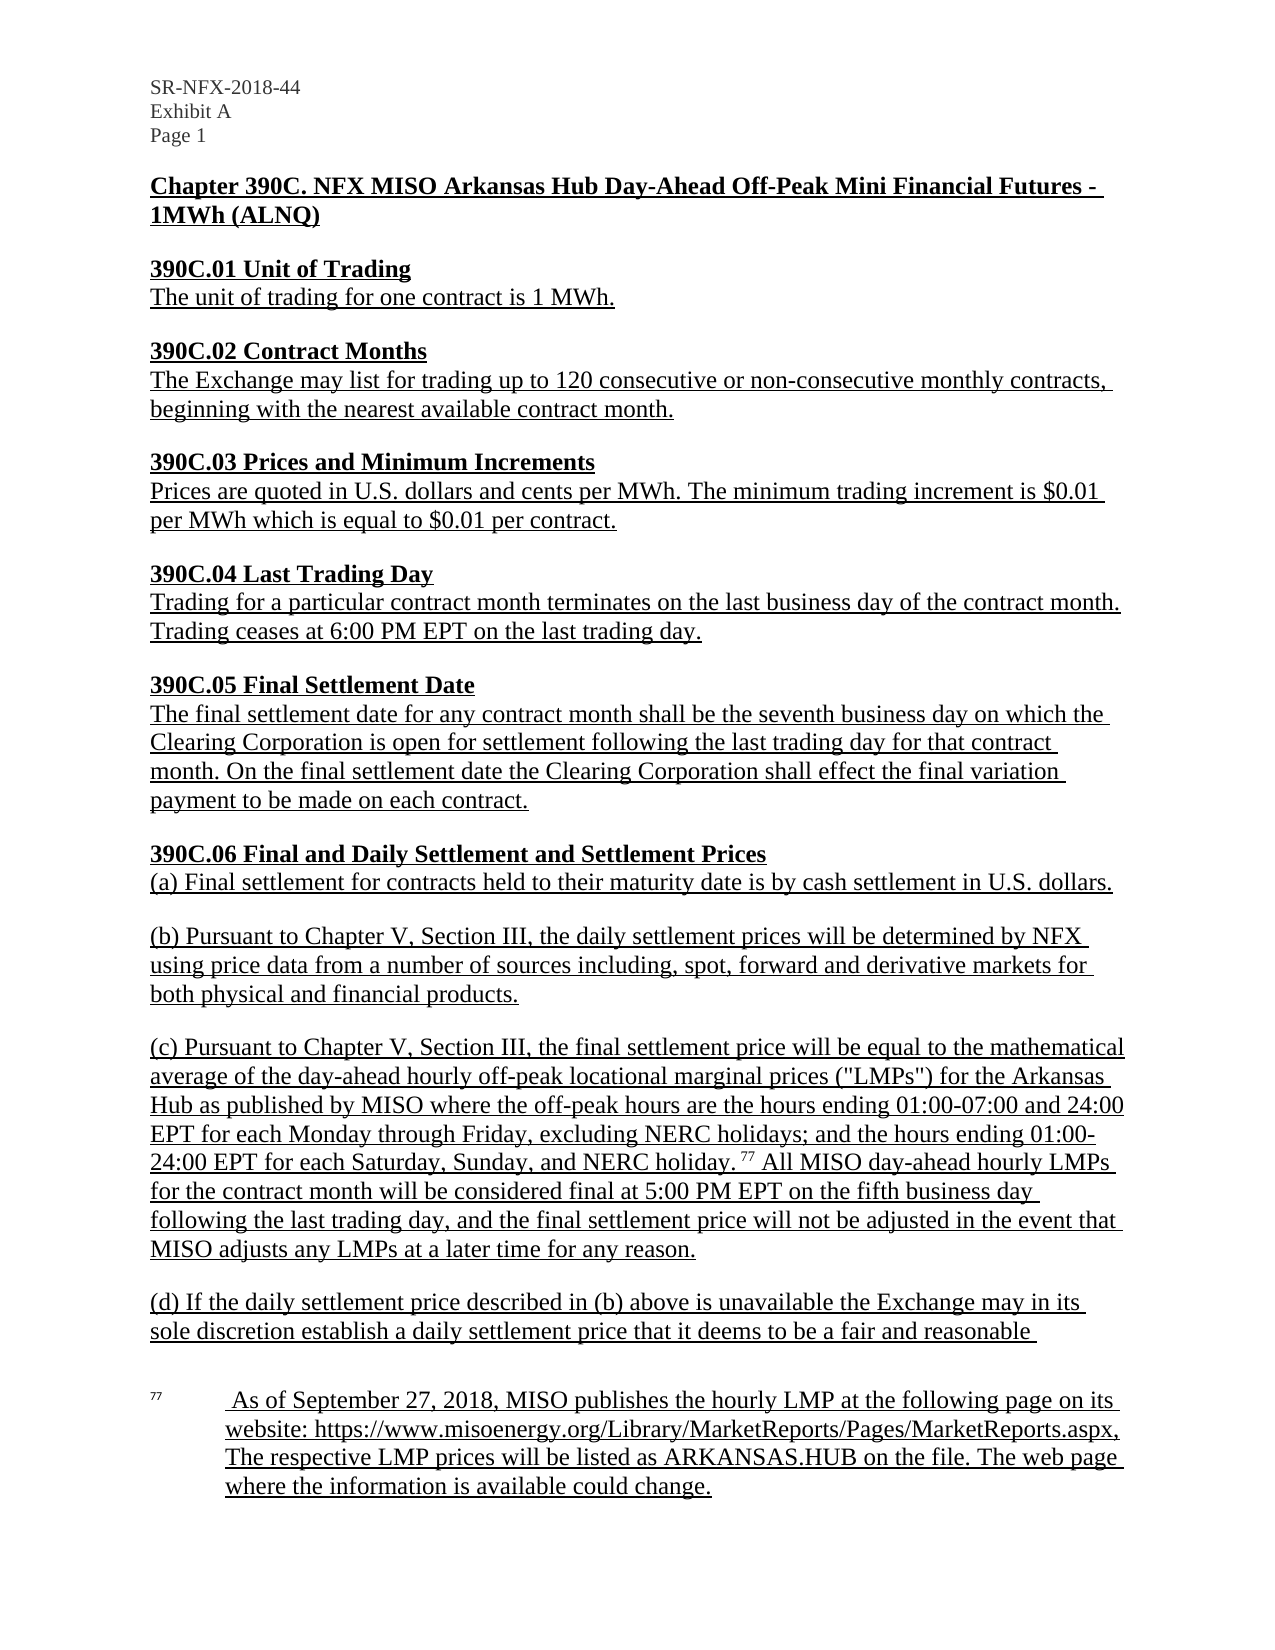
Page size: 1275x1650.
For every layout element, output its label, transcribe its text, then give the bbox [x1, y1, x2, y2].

text 390C.02 Contract Months [150, 336, 1125, 365]
text The Exchange may list for trading up to 120 consecutive or non-consecutive monthly contracts, beginning with the nearest available contract month. [150, 365, 1125, 422]
text The unit of trading for one contract is 1 MWh. [150, 282, 1125, 311]
text The final settlement date for any contract month shall be the seventh business day on which the Clearing Corporation is open for settlement following the last trading day for that contract month. On the final settlement date the Clearing Corporation shall effect the final variation payment to be made on each contract. [150, 699, 1125, 814]
text (b) Pursuant to Chapter V, Section III, the daily settlement prices will be determined by NFX using price data from a number of sources including, spot, forward and derivative markets for both physical and financial products. [150, 921, 1125, 1007]
text (a) Final settlement for contracts held to their maturity date is by cash settlement in U.S. dollars. [150, 867, 1125, 896]
text (c) Pursuant to Chapter V, Section III, the final settlement price will be equal to the mathematical average of the day-ahead hourly off-peak locational marginal prices ("LMPs") for the Arkansas Hub as published by MISO where the off-peak hours are the hours ending 01:00-07:00 and 24:00 EPT for each Monday through Friday, excluding NERC holidays; and the hours ending 01:00-24:00 EPT for each Saturday, Sunday, and NERC holiday. All MISO day-ahead hourly LMPs for the contract month will be considered final at 5:00 PM EPT on the fifth business day following the last trading day, and the final settlement price will not be adjusted in the event that MISO adjusts any LMPs at a later time for any reason. [150, 1059, 1125, 1262]
text 390C.06 Final and Daily Settlement and Settlement Prices [150, 839, 1125, 867]
text 390C.04 Last Trading Day [150, 559, 1125, 587]
text 390C.01 Unit of Trading [150, 254, 1125, 282]
text Prices are quoted in U.S. dollars and cents per MWh. The minimum trading increment is $0.01 per MWh which is equal to $0.01 per contract. [150, 476, 1125, 534]
text 390C.03 Prices and Minimum Increments [150, 447, 1125, 476]
text 390C.05 Final Settlement Date [150, 670, 1125, 699]
text Chapter 390C. NFX MISO Arkansas Hub Day-Ahead Off-Peak Mini Financial Futures - 1MWh (ALNQ) [150, 171, 1125, 229]
text Trading for a particular contract month terminates on the last business day of the contract month. Trading ceases at 6:00 PM EPT on the last trading day. [150, 587, 1125, 645]
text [150, 1287, 1125, 1345]
